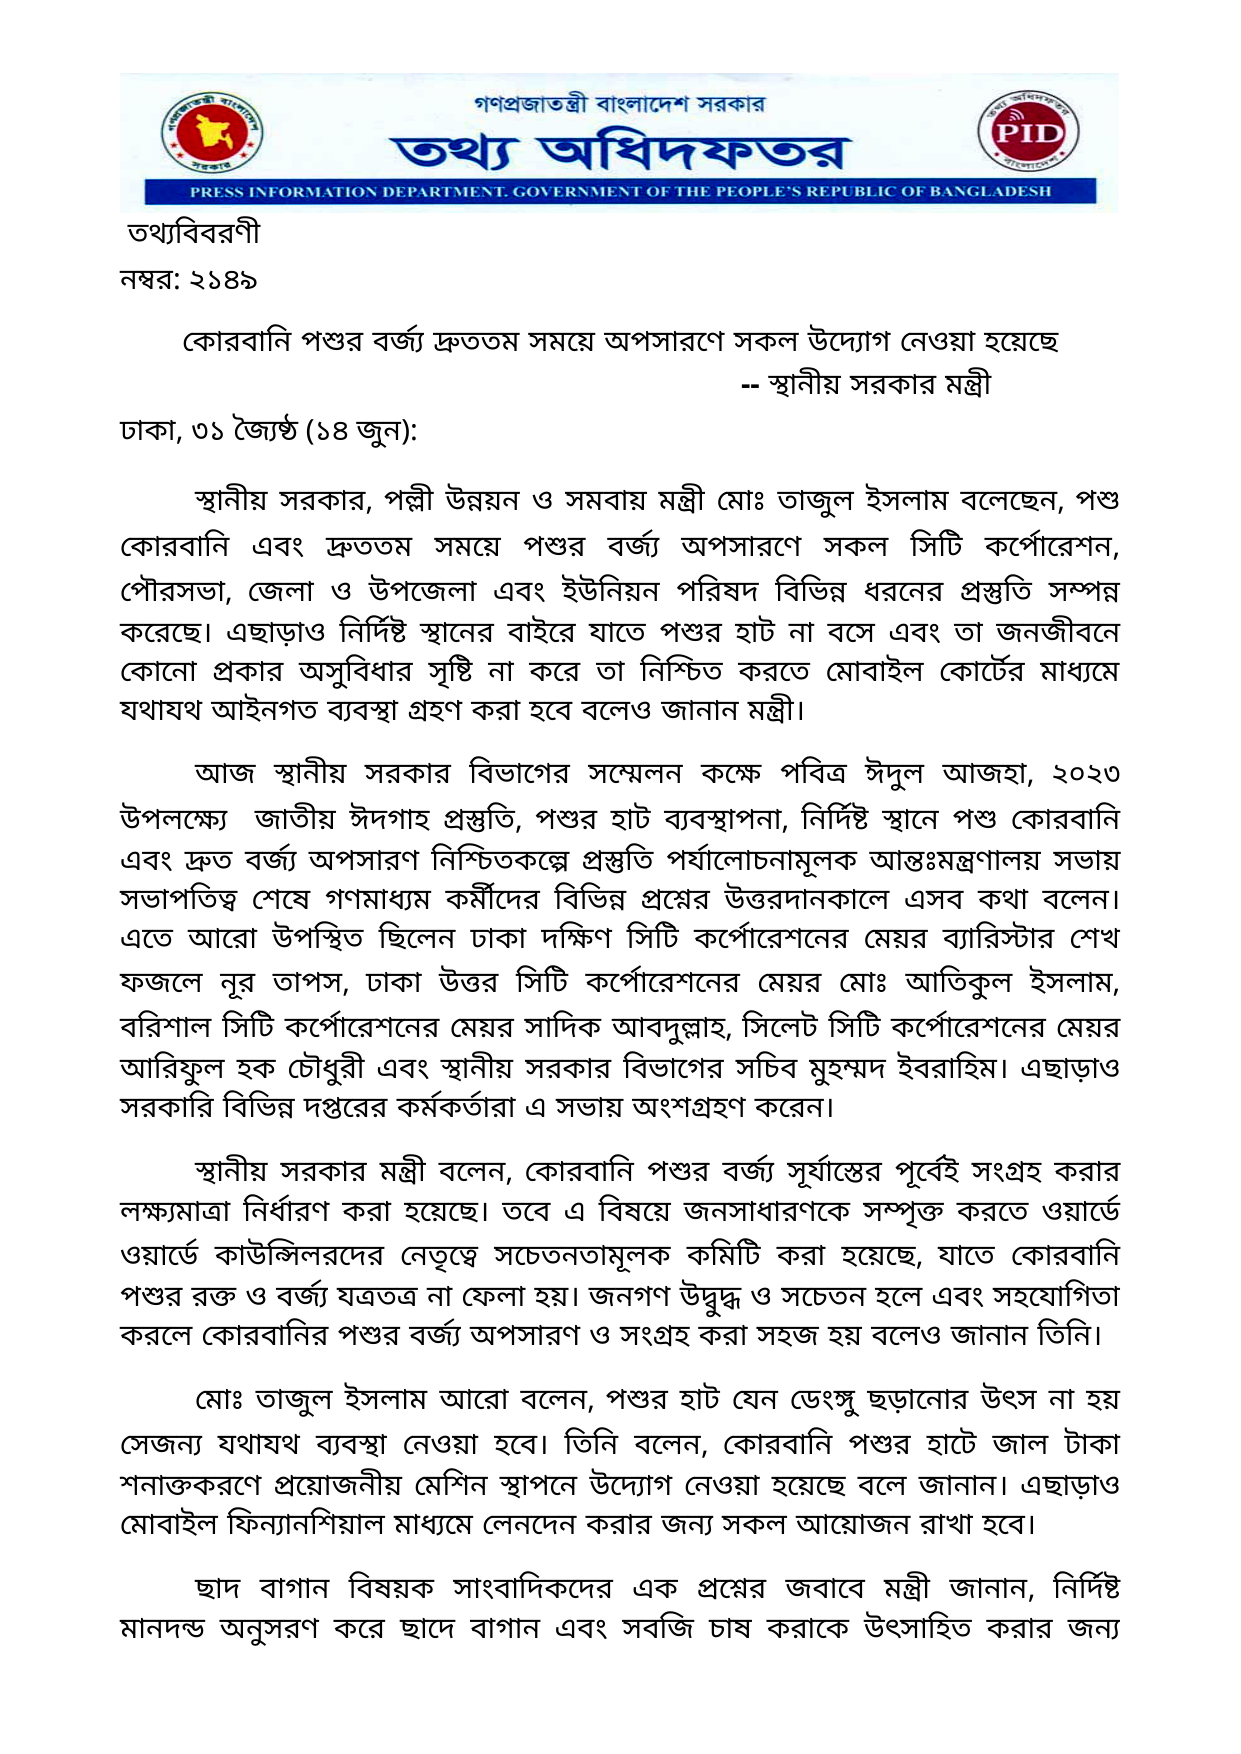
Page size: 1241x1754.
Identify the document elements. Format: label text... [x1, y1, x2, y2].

text স্থানীয় সরকার মন্ত্রী বলেন, কোরবানি পশুর বর্জ্য সূর্যাস্তের পূর্বেই সংগ্রহ করার লক্ষ্যমাত্রা নির্ধারণ করা হয়েছে। তবে এ বিষয়ে জনসাধারণকে সম্পৃক্ত করতে ওয়ার্ডে ওয়ার্ডে কাউন্সিলরদের নেতৃত্বে সচেতনতামূলক কমিটি করা হয়েছে, ‍যাতে কোরবানি পশুর রক্ত ও বর্জ্য যত্রতত্র না ফেলা হয়। জনগণ উদ্বুদ্ধ ও সচেতন হলে এবং সহযোগিতা করলে কোরবানির পশুর বর্জ্য অপসারণ ও সংগ্রহ করা সহজ হয় বলেও জানান তিনি। [120, 1150, 1120, 1352]
text আজ স্থানীয় সরকার বিভাগের সম্মেলন কক্ষে পবিত্র ঈদুল আজহা, ২০২৩ উপলক্ষ্যে জাতীয় ঈদগাহ প্রস্তুতি, পশুর হাট ব্যবস্থাপনা, নির্দিষ্ট স্থানে পশু কোরবানি এবং দ্রুত বর্জ্য অপসারণ নিশ্চিতকল্পে প্রস্তুতি পর্যালোচনামূলক আন্তঃমন্ত্রণালয় সভায় সভাপতিত্ব শেষে গণমাধ্যম কর্মীদের বিভিন্ন প্রশ্নের উত্তরদানকালে এসব ‍কথা বলেন। এতে আরো উপস্থিত ছিলেন ঢাকা দক্ষিণ সিটি কর্পোরেশনের মেয়র ব্যারিস্টার শেখ ফজলে নূর তাপস, ঢাকা উত্তর সিটি কর্পোরেশনের মেয়র মোঃ আতিকুল ইসলাম, বরিশাল সিটি কর্পোরেশনের মেয়র সাদিক আবদুল্লাহ, সিলেট সিটি কর্পোরেশনের মেয়র আরিফুল হক চৌধুরী এবং স্থানীয় সরকার বিভাগের সচিব মুহম্মদ ইবরাহিম। এছাড়াও সরকারি বিভিন্ন দপ্তরের কর্মকর্তারা এ সভায় অংশগ্রহণ করেন। [120, 753, 1120, 1124]
text -- স্থানীয় সরকার মন্ত্রী [120, 363, 1120, 403]
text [120, 1567, 1120, 1646]
text মোঃ তাজুল ইসলাম আরো বলেন, পশুর হাট যেন ডেংঙ্গু ছড়ানোর উৎস না হয় সেজন্য যথাযথ ব্যবস্থা নেওয়া হবে। তিনি বলেন, কোরবানি পশুর হাটে জাল টাকা শনাক্তকরণে প্রয়োজনীয় মেশিন স্থাপনে উদ্যোগ নেওয়া হয়েছে বলে জানান। এছাড়াও মোবাইল ফিন্যানশিয়াল মাধ্যমে লেনদেন করার জন্য সকল আয়োজন রাখা হবে। [120, 1378, 1120, 1541]
text কোরবানি পশুর বর্জ্য দ্রুততম সময়ে অপসারণে সকল উদ্যোগ নেওয়া হয়েছে [120, 324, 1120, 358]
text ঢাকা, ৩১ জ্যৈষ্ঠ (১৪ জুন): [120, 409, 1120, 452]
text স্থানীয় সরকার, পল্লী উন্নয়ন ও সমবায় মন্ত্রী মোঃ তাজুল ইসলাম বলেছেন, পশু কোরবানি এবং দ্রুততম সময়ে পশুর বর্জ্য অপসারণে সকল সিটি কর্পোরেশন, পৌরসভা, জেলা ও উপজেলা এবং ইউনিয়ন পরিষদ বিভিন্ন ধরনের প্রস্তুতি সম্পন্ন করেছে। এছাড়াও নির্দিষ্ট স্থানের বাইরে যাতে পশুর হাট না বসে এবং তা জনজীবনে কোনো প্রকার অসুবিধার সৃষ্টি না করে তা নিশ্চিত করতে মোবাইল কোর্টের মাধ্যমে যথাযথ আইনগত ব্যবস্থা গ্রহণ করা হবে বলেও জানান মন্ত্রী। [120, 479, 1120, 727]
text তথ্যবিবরণী নম্বর: ২১৪৯ [120, 212, 1120, 298]
